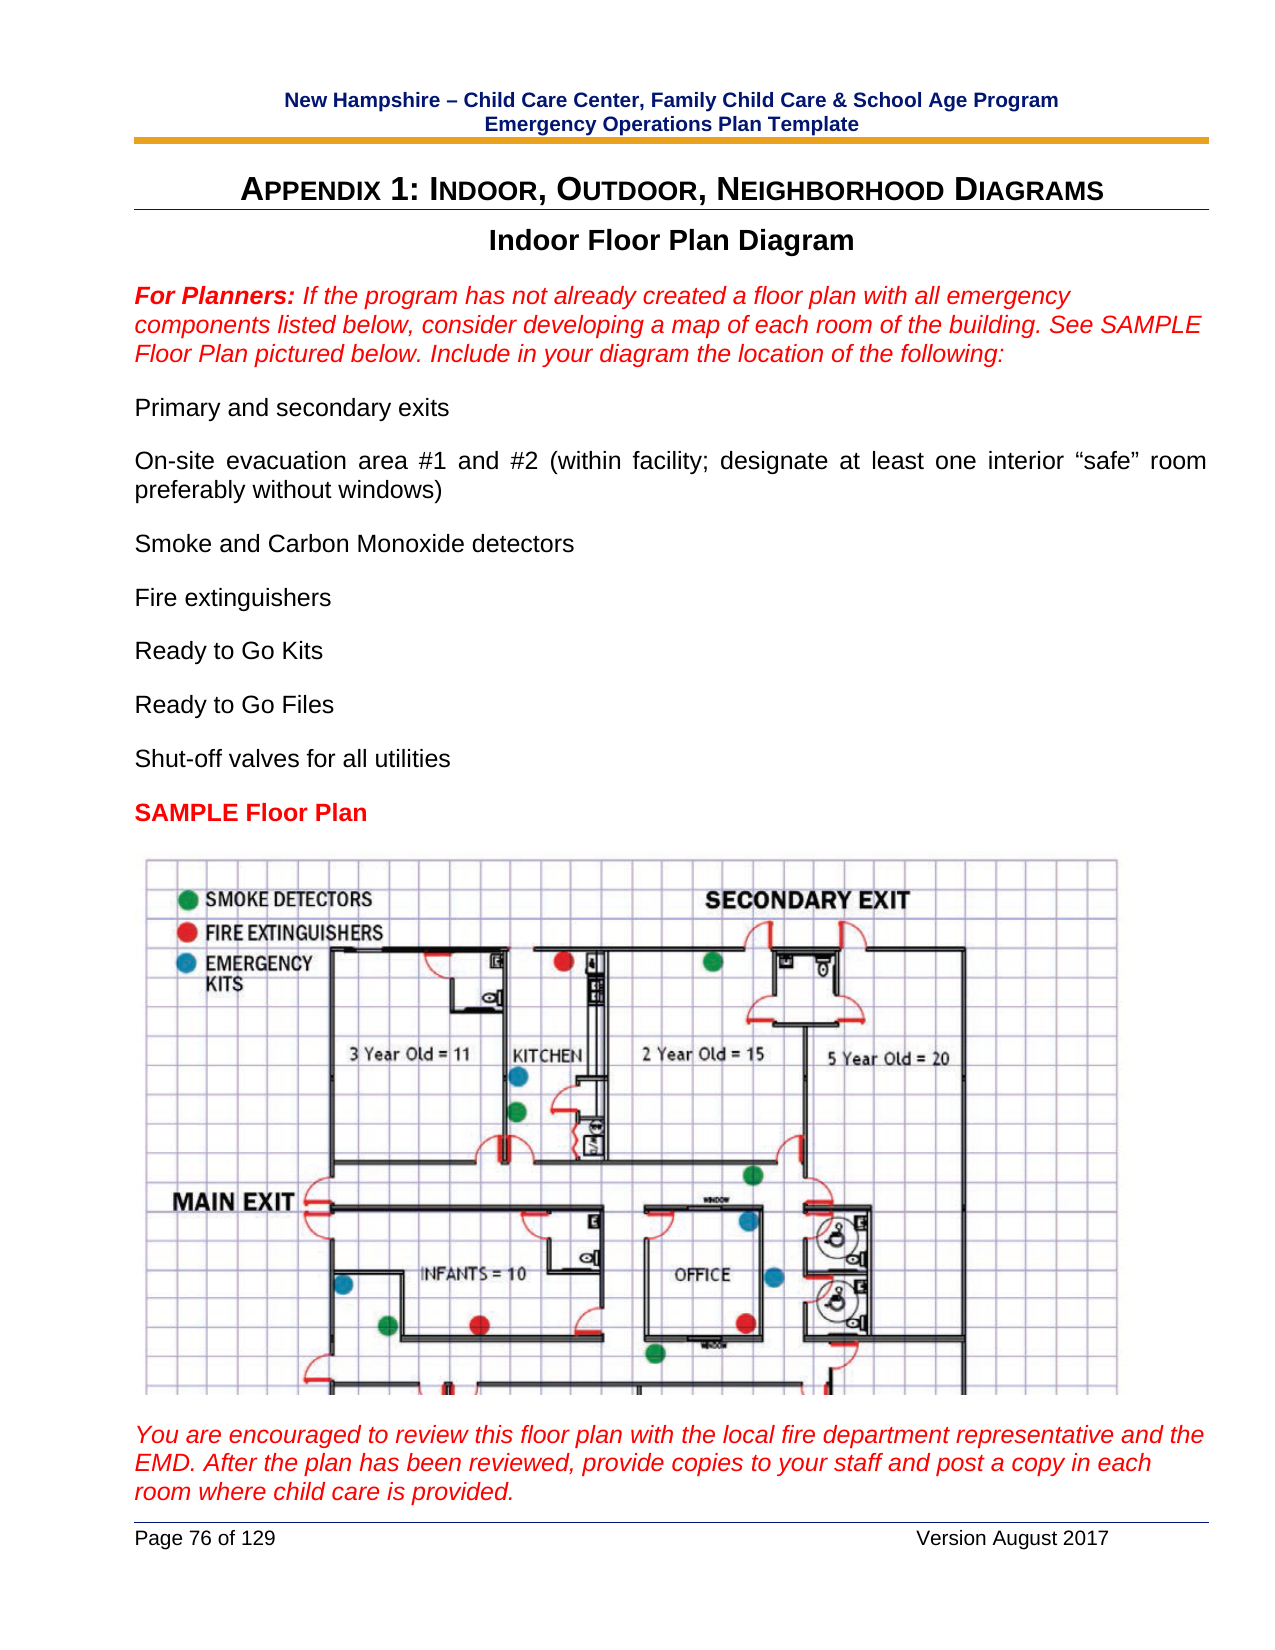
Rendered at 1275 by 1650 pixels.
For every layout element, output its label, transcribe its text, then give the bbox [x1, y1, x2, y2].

text Ready to Go Kits [134, 636, 1209, 665]
text Smoke and Carbon Monoxide detectors [134, 529, 1209, 558]
subtitle Appendix 1: Indoor, Outdoor, Neighborhood Diagrams [134, 169, 1209, 209]
text Indoor Floor Plan Diagram [134, 223, 1209, 256]
text SAMPLE Floor Plan [134, 798, 1209, 826]
text For Planners: If the program has not already created a floor plan with all emergency components listed below, consider developing a map of each room of the building. See SAMPLE Floor Plan pictured below. Include in your diagram the location of the following: [134, 281, 1209, 368]
text Fire extinguishers [134, 583, 1209, 611]
text Primary and secondary exits [134, 393, 1209, 421]
text On-site evacuation area #1 and #2 (within facility; designate at least one interior “safe” room preferably without windows) [134, 446, 1209, 504]
text You are encouraged to review this floor plan with the local fire department representative and the EMD. After the plan has been reviewed, provide copies to your staff and post a copy in each room where child care is provided. [134, 1419, 1209, 1506]
text Ready to Go Files [134, 690, 1209, 719]
text Shut-off valves for all utilities [134, 744, 1209, 773]
